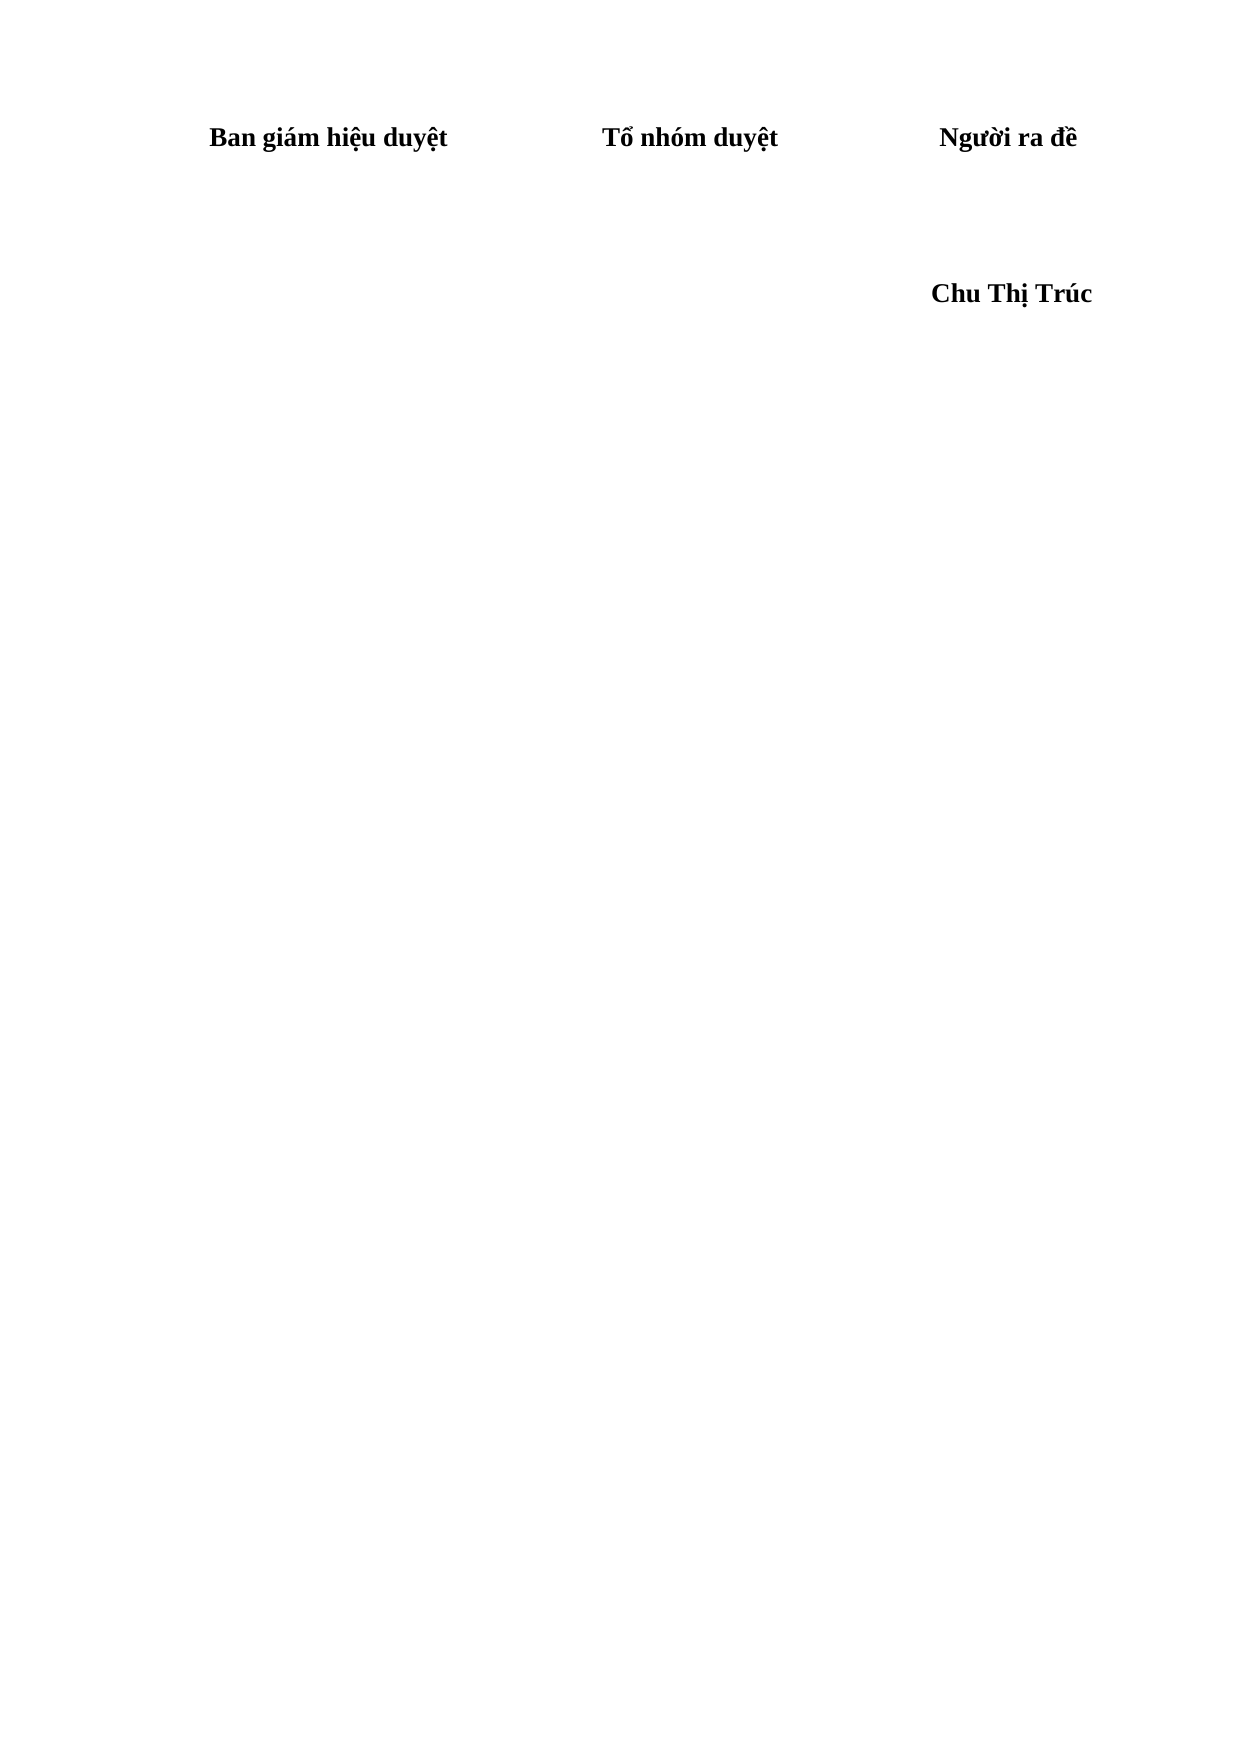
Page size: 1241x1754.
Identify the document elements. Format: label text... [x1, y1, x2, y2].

table_header Tổ nhóm duyệt [535, 121, 844, 309]
table_header Ban giám hiệu duyệt [122, 121, 535, 309]
table_header Người ra đề Chu Thị Trúc [845, 121, 1172, 309]
